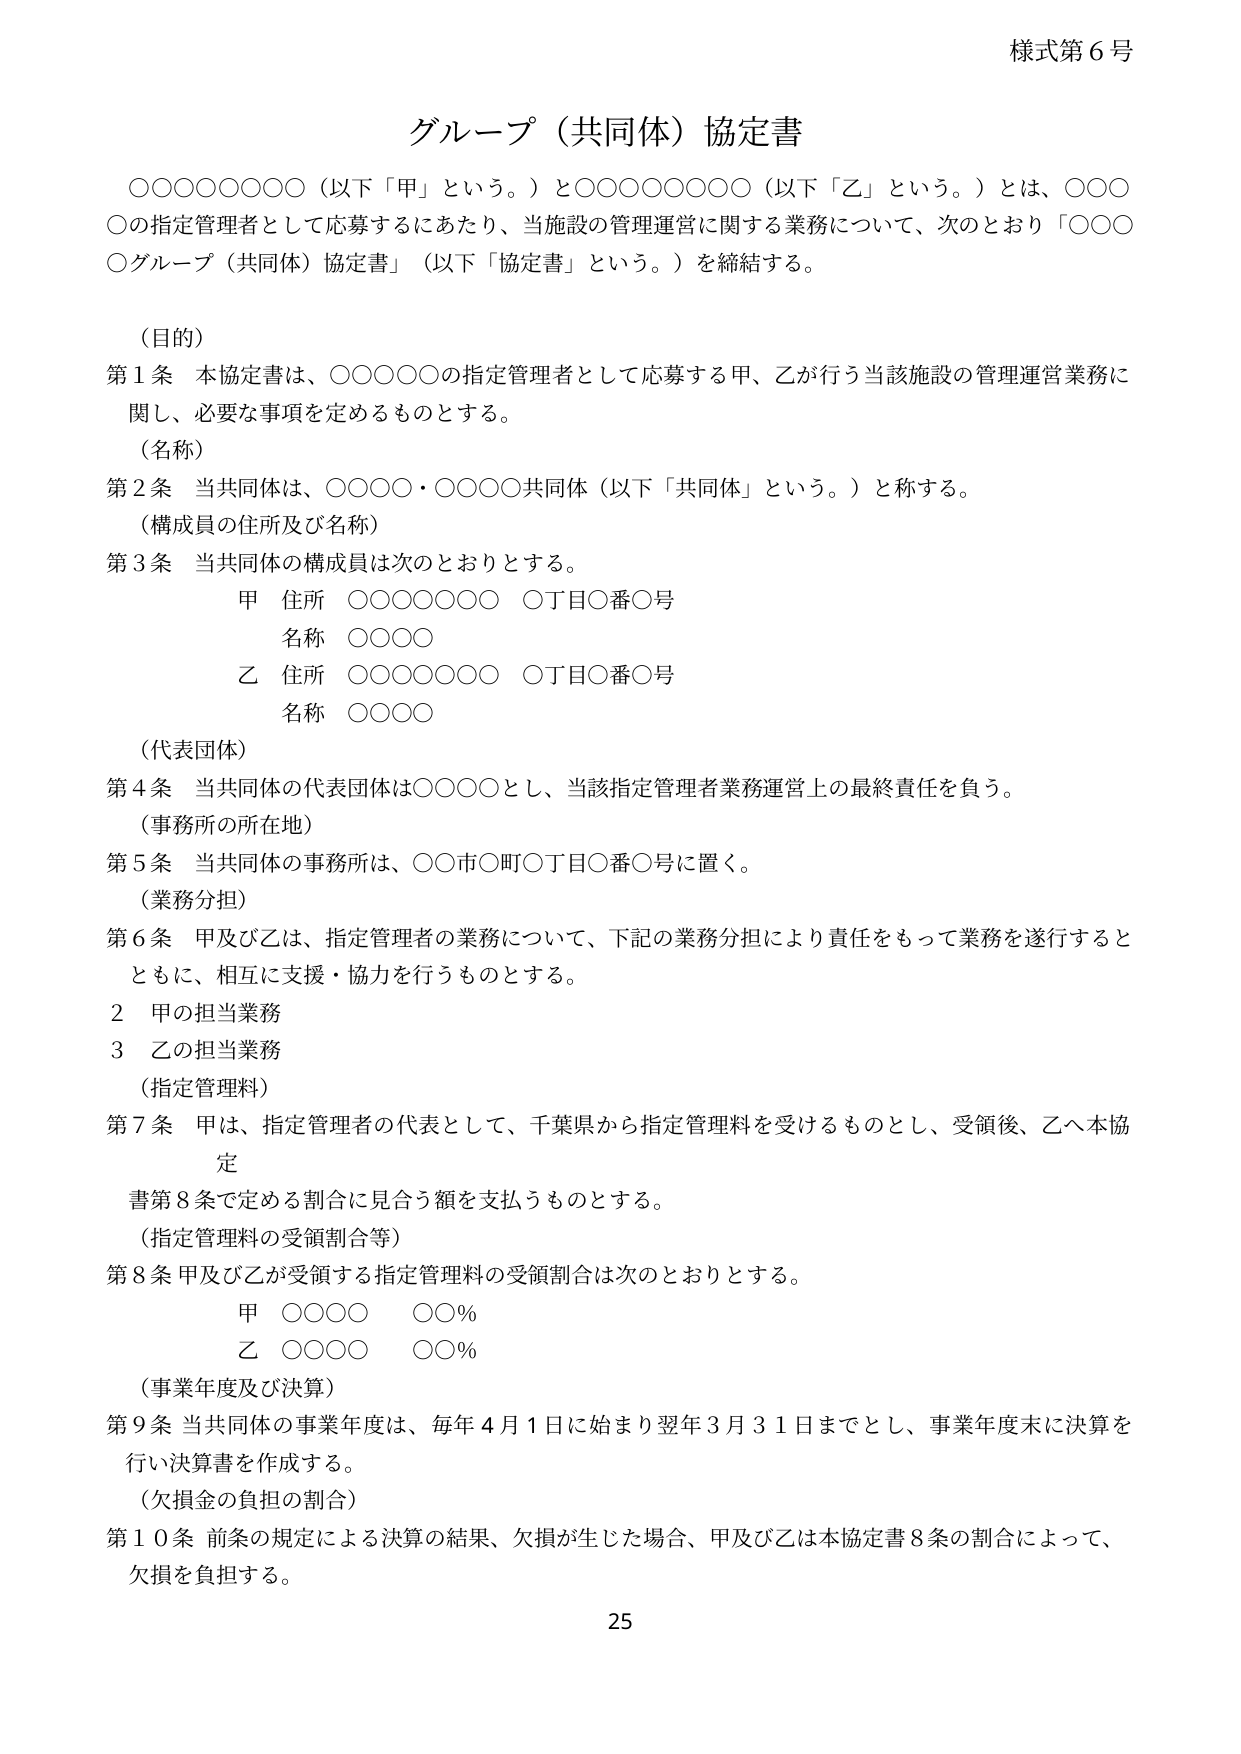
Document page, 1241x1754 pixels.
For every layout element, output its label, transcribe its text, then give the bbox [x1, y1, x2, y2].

text （指定管理料の受領割合等） [106, 1218, 1134, 1255]
text 甲 ○○○○ ○○％ [106, 1293, 1134, 1330]
text （目的） [106, 318, 1134, 355]
text （事業年度及び決算） [128, 1368, 1134, 1405]
text 名称 ○○○○ [106, 693, 1134, 730]
text 名称 ○○○○ [106, 618, 1134, 655]
text 第３条 当共同体の構成員は次のとおりとする。 [106, 543, 1134, 580]
text 第６条 甲及び乙は、指定管理者の業務について、下記の業務分担により責任をもって業務を遂行すると [106, 918, 1134, 955]
text ２ 甲の担当業務 [106, 993, 1134, 1030]
text 第４条 当共同体の代表団体は○○○○とし、当該指定管理者業務運営上の最終責任を負う。 [106, 768, 1134, 805]
text 乙 住所 ○○○○○○○ ○丁目○番○号 [106, 655, 1134, 693]
text 第７条 甲は、指定管理者の代表として、千葉県から指定管理料を受けるものとし、受領後、乙へ本協定 [106, 1105, 1134, 1180]
text 第２条 当共同体は、○○○○・○○○○共同体（以下「共同体」という。）と称する。 [106, 468, 1134, 505]
text 書第８条で定める割合に見合う額を支払うものとする。 [128, 1180, 1134, 1218]
text （名称） [106, 430, 1134, 468]
text （欠損金の負担の割合） [106, 1480, 1134, 1518]
text グループ（共同体）協定書 [106, 93, 1134, 168]
list 前条の規定による決算の結果、欠損が生じた場合、甲及び乙は本協定書８条の割合によって、 [106, 1518, 1134, 1555]
text （代表団体） [106, 730, 1134, 768]
text 欠損を負担する。 [106, 1555, 1134, 1593]
text （事務所の所在地） [106, 805, 1134, 843]
text （指定管理料） [128, 1068, 1134, 1105]
text 第１条 本協定書は、○○○○○の指定管理者として応募する甲、乙が行う当該施設の管理運営業務に関し、必要な事項を定めるものとする。 [106, 355, 1134, 430]
text ○○○○○○○○（以下「甲」という。）と○○○○○○○○（以下「乙」という。）とは、○○○○の指定管理者として応募するにあたり、当施設の管理運営に関する業務について、次のとおり「○○○○グループ（共同体）協定書」（以下「協定書」という。）を締結する。 [106, 168, 1134, 280]
text 乙 ○○○○ ○○％ [106, 1330, 1134, 1368]
text （構成員の住所及び名称） [106, 505, 1134, 543]
text 様式第６号 [106, 30, 1134, 68]
text 第８条 甲及び乙が受領する指定管理料の受領割合は次のとおりとする。 [106, 1255, 1134, 1293]
text ともに、相互に支援・協力を行うものとする。 [128, 955, 1134, 993]
text 第５条 当共同体の事務所は、○○市○町○丁目○番○号に置く。 [106, 843, 1134, 880]
text ３ 乙の担当業務 [106, 1030, 1134, 1068]
list 当共同体の事業年度は、毎年4月1日に始まり翌年３月３１日までとし、事業年度末に決算を 行い決算書を作成する。 [106, 1405, 1134, 1480]
text （業務分担） [128, 880, 1134, 918]
text 甲 住所 ○○○○○○○ ○丁目○番○号 [106, 580, 1134, 618]
